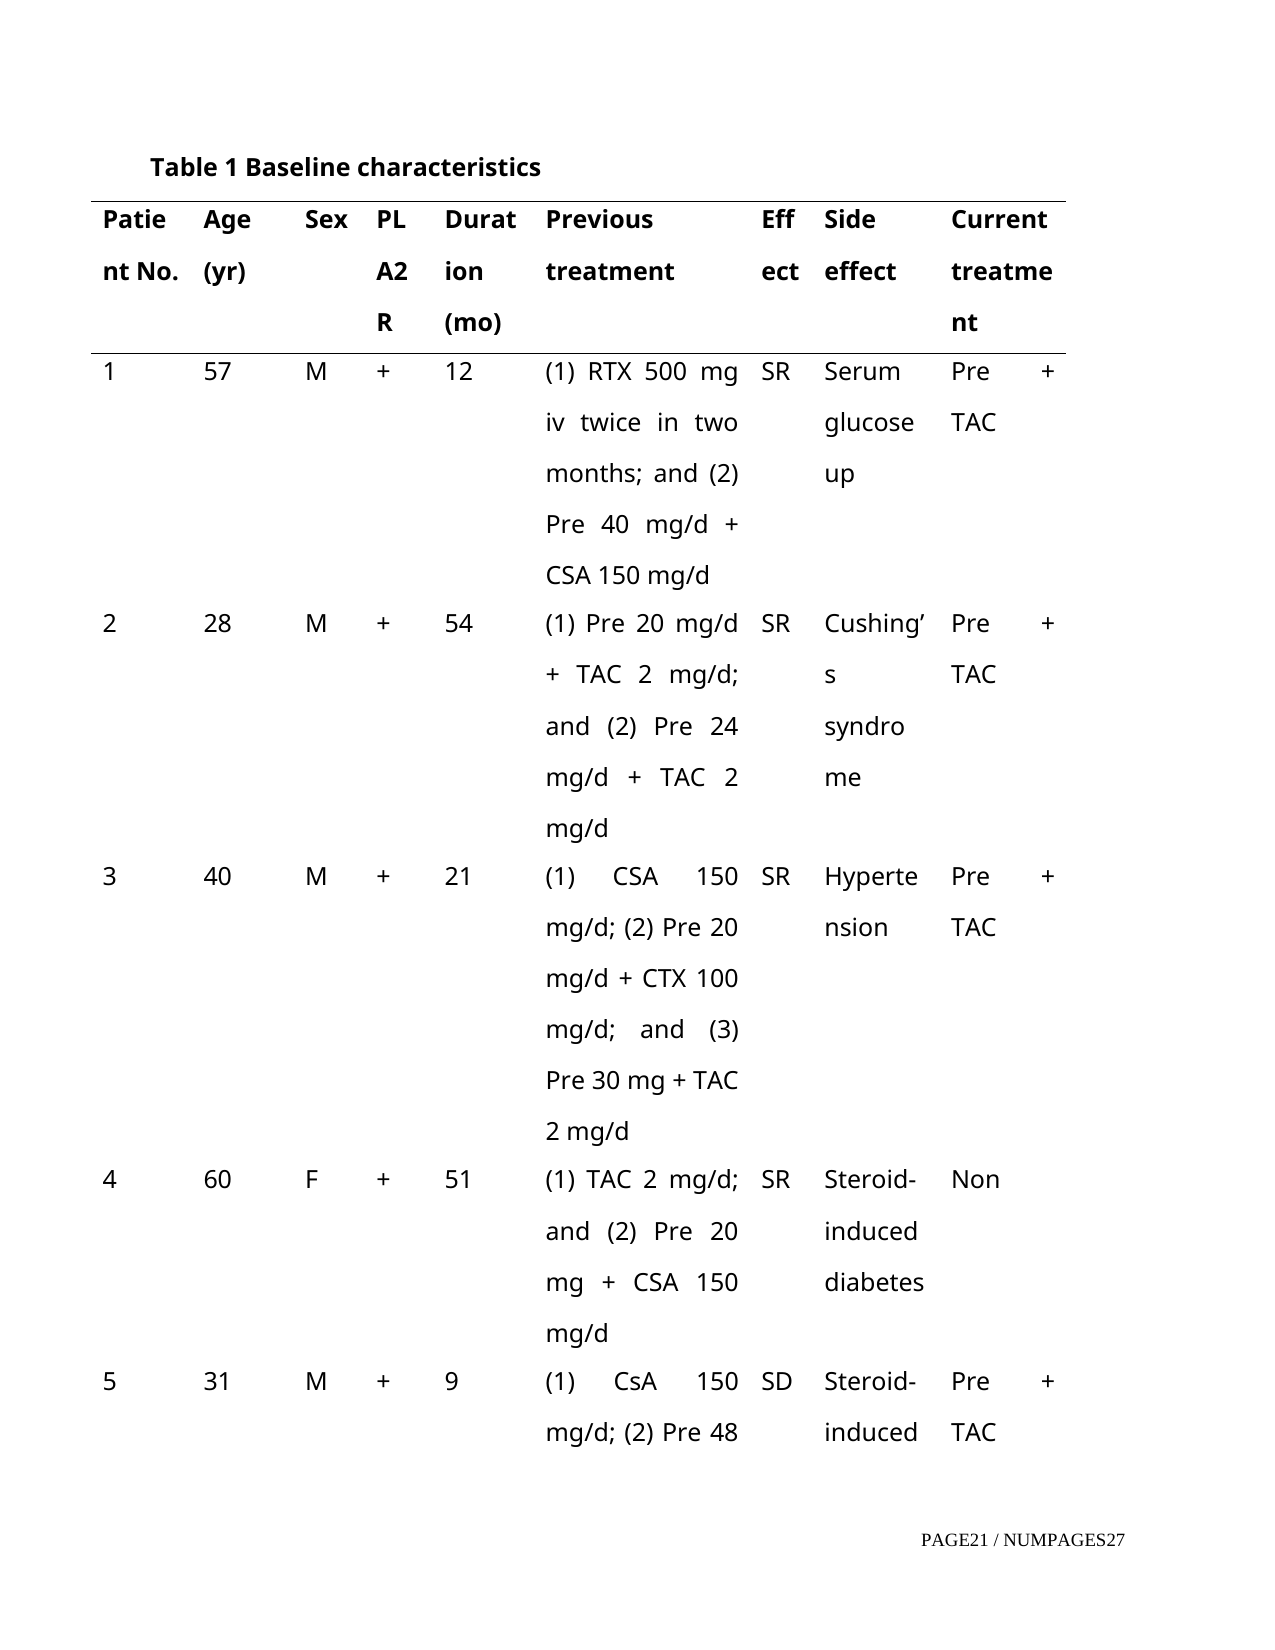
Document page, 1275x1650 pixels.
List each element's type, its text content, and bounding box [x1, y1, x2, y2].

table_cell 31 [192, 1364, 294, 1463]
table_header PLA2R [365, 202, 433, 352]
table_cell Pre + TAC [940, 354, 1066, 606]
table_cell Non [940, 1162, 1066, 1363]
table_cell (1) RTX 500 mg iv twice in two months; and (2) Pre 40 mg/d + CSA 150 mg/d [534, 354, 750, 606]
table_cell 9 [433, 1364, 534, 1463]
table_cell 1 [91, 354, 192, 606]
table_cell 54 [433, 606, 534, 858]
table_cell 3 [91, 859, 192, 1162]
table_header Effect [750, 202, 813, 352]
table_cell Pre + TAC [940, 859, 1066, 1162]
table_cell Pre + TAC [940, 606, 1066, 858]
table_cell 57 [192, 354, 294, 606]
table_cell + [365, 354, 433, 606]
table_cell + [365, 1364, 433, 1463]
table_cell Cushing’s syndrome [813, 606, 939, 858]
table_header Current treatment [940, 202, 1066, 352]
table_cell (1) Pre 20 mg/d + TAC 2 mg/d; and (2) Pre 24 mg/d + TAC 2 mg/d [534, 606, 750, 858]
table_header Duration (mo) [433, 202, 534, 352]
table_header Sex [294, 202, 365, 352]
table_cell + [365, 859, 433, 1162]
table_header Patient No. [91, 202, 192, 352]
table_cell F [294, 1162, 365, 1363]
table_cell 12 [433, 354, 534, 606]
table_cell SR [750, 859, 813, 1162]
table_cell 2 [91, 606, 192, 858]
table_cell + [365, 606, 433, 858]
table_cell 60 [192, 1162, 294, 1363]
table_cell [813, 1364, 939, 1463]
table_cell SD [750, 1364, 813, 1463]
table_header Age (yr) [192, 202, 294, 352]
table_cell Steroid-induced diabetes [813, 1162, 939, 1363]
table_cell M [294, 606, 365, 858]
table_cell Pre + TAC [940, 1364, 1066, 1463]
table_cell Serum glucose up [813, 354, 939, 606]
table_cell 51 [433, 1162, 534, 1363]
text Table 1 Baseline characteristics [150, 150, 1125, 184]
table_cell SR [750, 354, 813, 606]
table_cell Hypertension [813, 859, 939, 1162]
table_cell SR [750, 1162, 813, 1363]
table_cell M [294, 859, 365, 1162]
table_cell 21 [433, 859, 534, 1162]
table_cell 40 [192, 859, 294, 1162]
table_header Previous treatment [534, 202, 750, 352]
table_cell 28 [192, 606, 294, 858]
table_header Side effect [813, 202, 939, 352]
table_cell 4 [91, 1162, 192, 1363]
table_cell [534, 1364, 750, 1463]
table_cell M [294, 1364, 365, 1463]
table_cell (1) TAC 2 mg/d; and (2) Pre 20 mg + CSA 150 mg/d [534, 1162, 750, 1363]
table_cell SR [750, 606, 813, 858]
table_cell M [294, 354, 365, 606]
table_cell (1) CSA 150 mg/d; (2) Pre 20 mg/d + CTX 100 mg/d; and (3) Pre 30 mg + TAC 2 mg/d [534, 859, 750, 1162]
table_cell + [365, 1162, 433, 1363]
table_cell 5 [91, 1364, 192, 1463]
